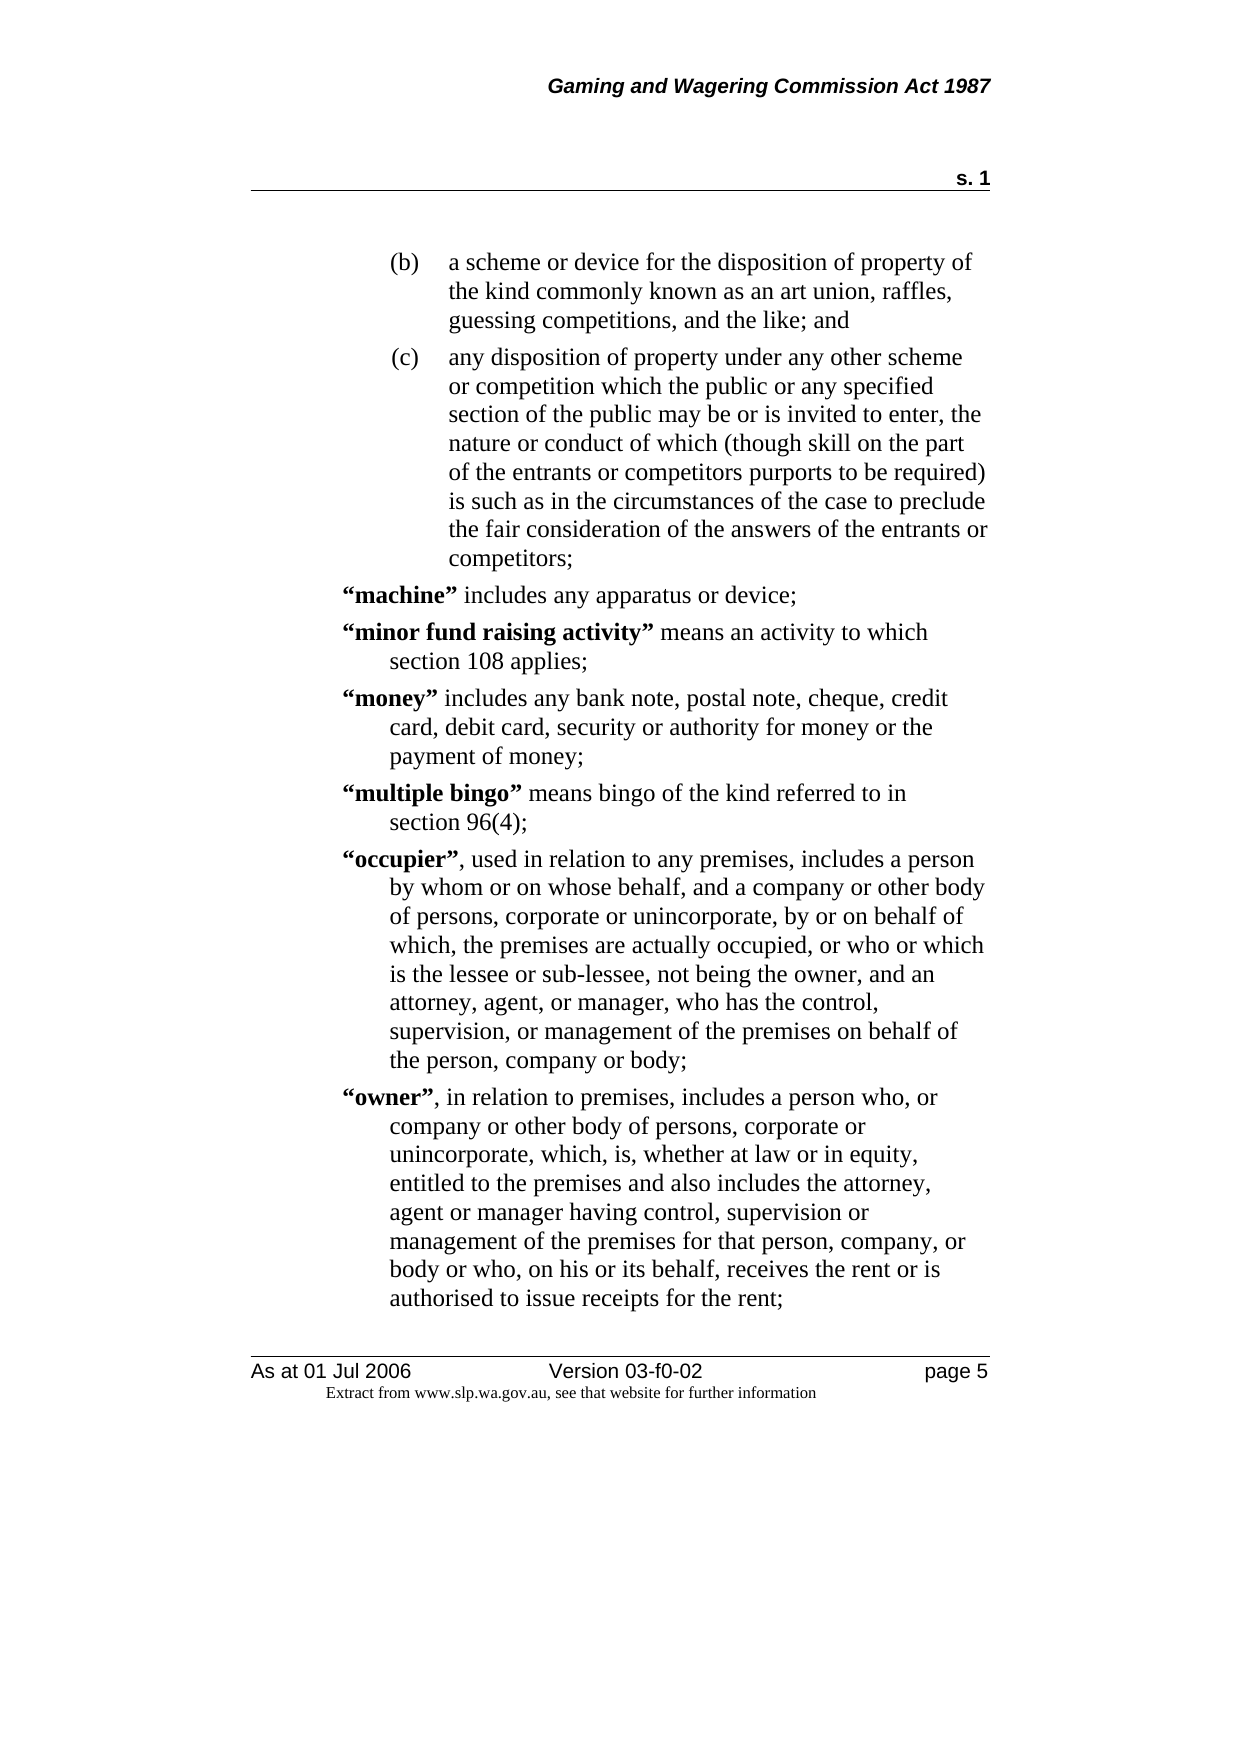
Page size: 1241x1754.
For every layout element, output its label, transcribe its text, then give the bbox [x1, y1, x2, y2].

text “machine” includes any apparatus or device; [251, 580, 990, 609]
text “multiple bingo” means bingo of the kind referred to in section 96(4); [251, 778, 990, 835]
text “money” includes any bank note, postal note, cheque, credit card, debit card, security or authority for money or the payment of money; [251, 683, 990, 769]
text “minor fund raising activity” means an activity to which section 108 applies; [251, 617, 990, 675]
text (c) any disposition of property under any other scheme or competition which the public or any specified section of the public may be or is invited to enter, the nature or conduct of which (though skill on the part of the entrants or competitors purports to be required) is such as in the circumstances of the case to preclude the fair consideration of the answers of the entrants or competitors; [251, 342, 990, 572]
text “occupier”, used in relation to any premises, includes a person by whom or on whose behalf, and a company or other body of persons, corporate or unincorporate, by or on behalf of which, the premises are actually occupied, or who or which is the lessee or sub-lessee, not being the owner, and an attorney, agent, or manager, who has the control, supervision, or management of the premises on behalf of the person, company or body; [251, 844, 990, 1074]
text (b) a scheme or device for the disposition of property of the kind commonly known as an art union, raffles, guessing competitions, and the like; and [251, 247, 990, 334]
text “owner”, in relation to premises, includes a person who, or company or other body of persons, corporate or unincorporate, which, is, whether at law or in equity, entitled to the premises and also includes the attorney, agent or manager having control, supervision or management of the premises for that person, company, or body or who, on his or its behalf, receives the rent or is authorised to issue receipts for the rent; [251, 1082, 990, 1312]
